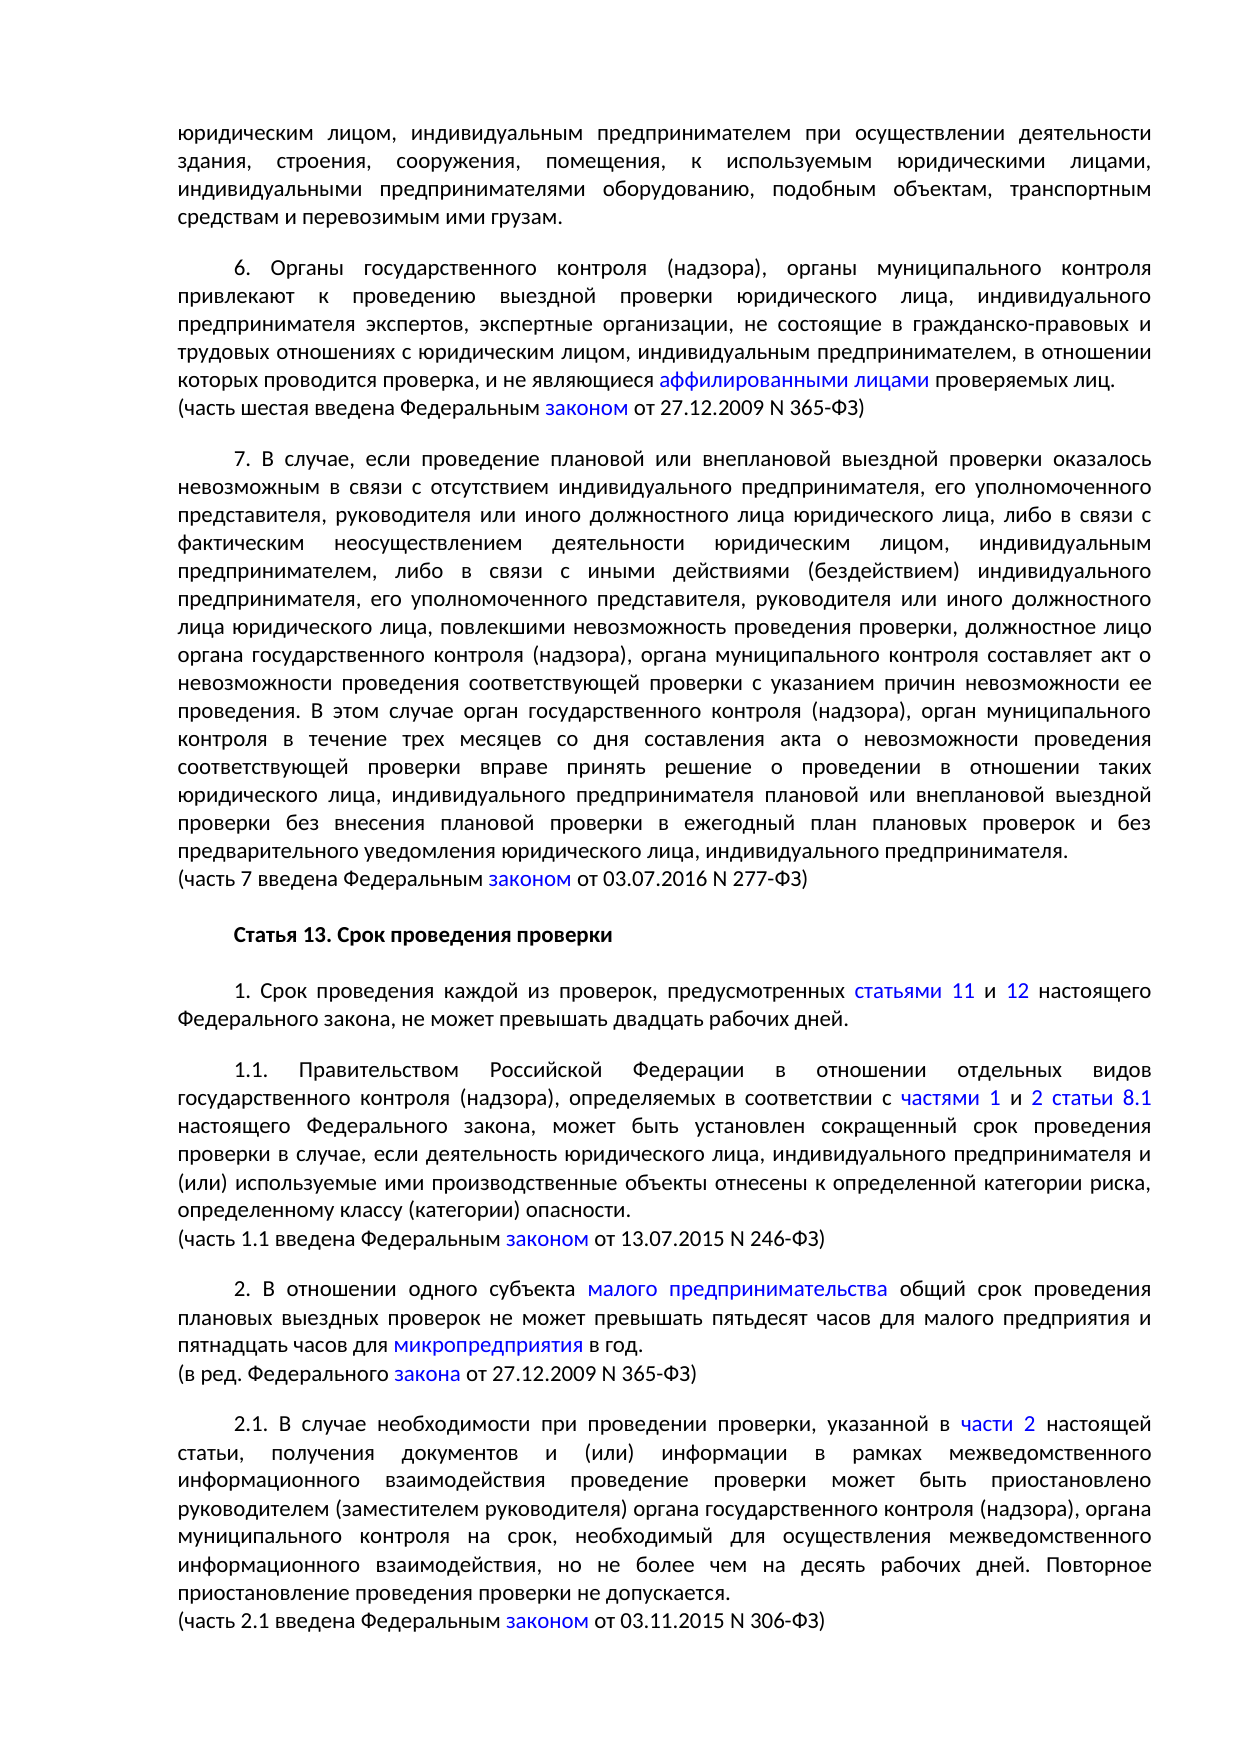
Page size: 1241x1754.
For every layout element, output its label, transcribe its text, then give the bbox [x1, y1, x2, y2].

text (в ред. Федерального закона от 27.12.2009 N 365-ФЗ) [177, 1359, 1152, 1387]
text (часть 1.1 введена Федеральным законом от 13.07.2015 N 246-ФЗ) [177, 1224, 1152, 1252]
text 1.1. Правительством Российской Федерации в отношении отдельных видов государственного контроля (надзора), определяемых в соответствии с частями 1 и 2 статьи 8.1 настоящего Федерального закона, может быть установлен сокращенный срок проведения проверки в случае, если деятельность юридического лица, индивидуального предпринимателя и (или) используемые ими производственные объекты отнесены к определенной категории риска, определенному классу (категории) опасности. [177, 1056, 1152, 1224]
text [177, 118, 1152, 230]
text 1. Срок проведения каждой из проверок, предусмотренных статьями 11 и 12 настоящего Федерального закона, не может превышать двадцать рабочих дней. [177, 977, 1152, 1033]
text (часть 2.1 введена Федеральным законом от 03.11.2015 N 306-ФЗ) [177, 1606, 1152, 1634]
text 2.1. В случае необходимости при проведении проверки, указанной в части 2 настоящей статьи, получения документов и (или) информации в рамках межведомственного информационного взаимодействия проведение проверки может быть приостановлено руководителем (заместителем руководителя) органа государственного контроля (надзора), органа муниципального контроля на срок, необходимый для осуществления межведомственного информационного взаимодействия, но не более чем на десять рабочих дней. Повторное приостановление проведения проверки не допускается. [177, 1409, 1152, 1606]
text 7. В случае, если проведение плановой или внеплановой выездной проверки оказалось невозможным в связи с отсутствием индивидуального предпринимателя, его уполномоченного представителя, руководителя или иного должностного лица юридического лица, либо в связи с фактическим неосуществлением деятельности юридическим лицом, индивидуальным предпринимателем, либо в связи с иными действиями (бездействием) индивидуального предпринимателя, его уполномоченного представителя, руководителя или иного должностного лица юридического лица, повлекшими невозможность проведения проверки, должностное лицо органа государственного контроля (надзора), органа муниципального контроля составляет акт о невозможности проведения соответствующей проверки с указанием причин невозможности ее проведения. В этом случае орган государственного контроля (надзора), орган муниципального контроля в течение трех месяцев со дня составления акта о невозможности проведения соответствующей проверки вправе принять решение о проведении в отношении таких юридического лица, индивидуального предпринимателя плановой или внеплановой выездной проверки без внесения плановой проверки в ежегодный план плановых проверок и без предварительного уведомления юридического лица, индивидуального предпринимателя. [177, 444, 1152, 864]
text (часть 7 введена Федеральным законом от 03.07.2016 N 277-ФЗ) [177, 864, 1152, 892]
text (часть шестая введена Федеральным законом от 27.12.2009 N 365-ФЗ) [177, 393, 1152, 421]
text 6. Органы государственного контроля (надзора), органы муниципального контроля привлекают к проведению выездной проверки юридического лица, индивидуального предпринимателя экспертов, экспертные организации, не состоящие в гражданско-правовых и трудовых отношениях с юридическим лицом, индивидуальным предпринимателем, в отношении которых проводится проверка, и не являющиеся аффилированными лицами проверяемых лиц. [177, 253, 1152, 393]
text 2. В отношении одного субъекта малого предпринимательства общий срок проведения плановых выездных проверок не может превышать пятьдесят часов для малого предприятия и пятнадцать часов для микропредприятия в год. [177, 1274, 1152, 1359]
title Статья 13. Срок проведения проверки [177, 921, 1152, 948]
